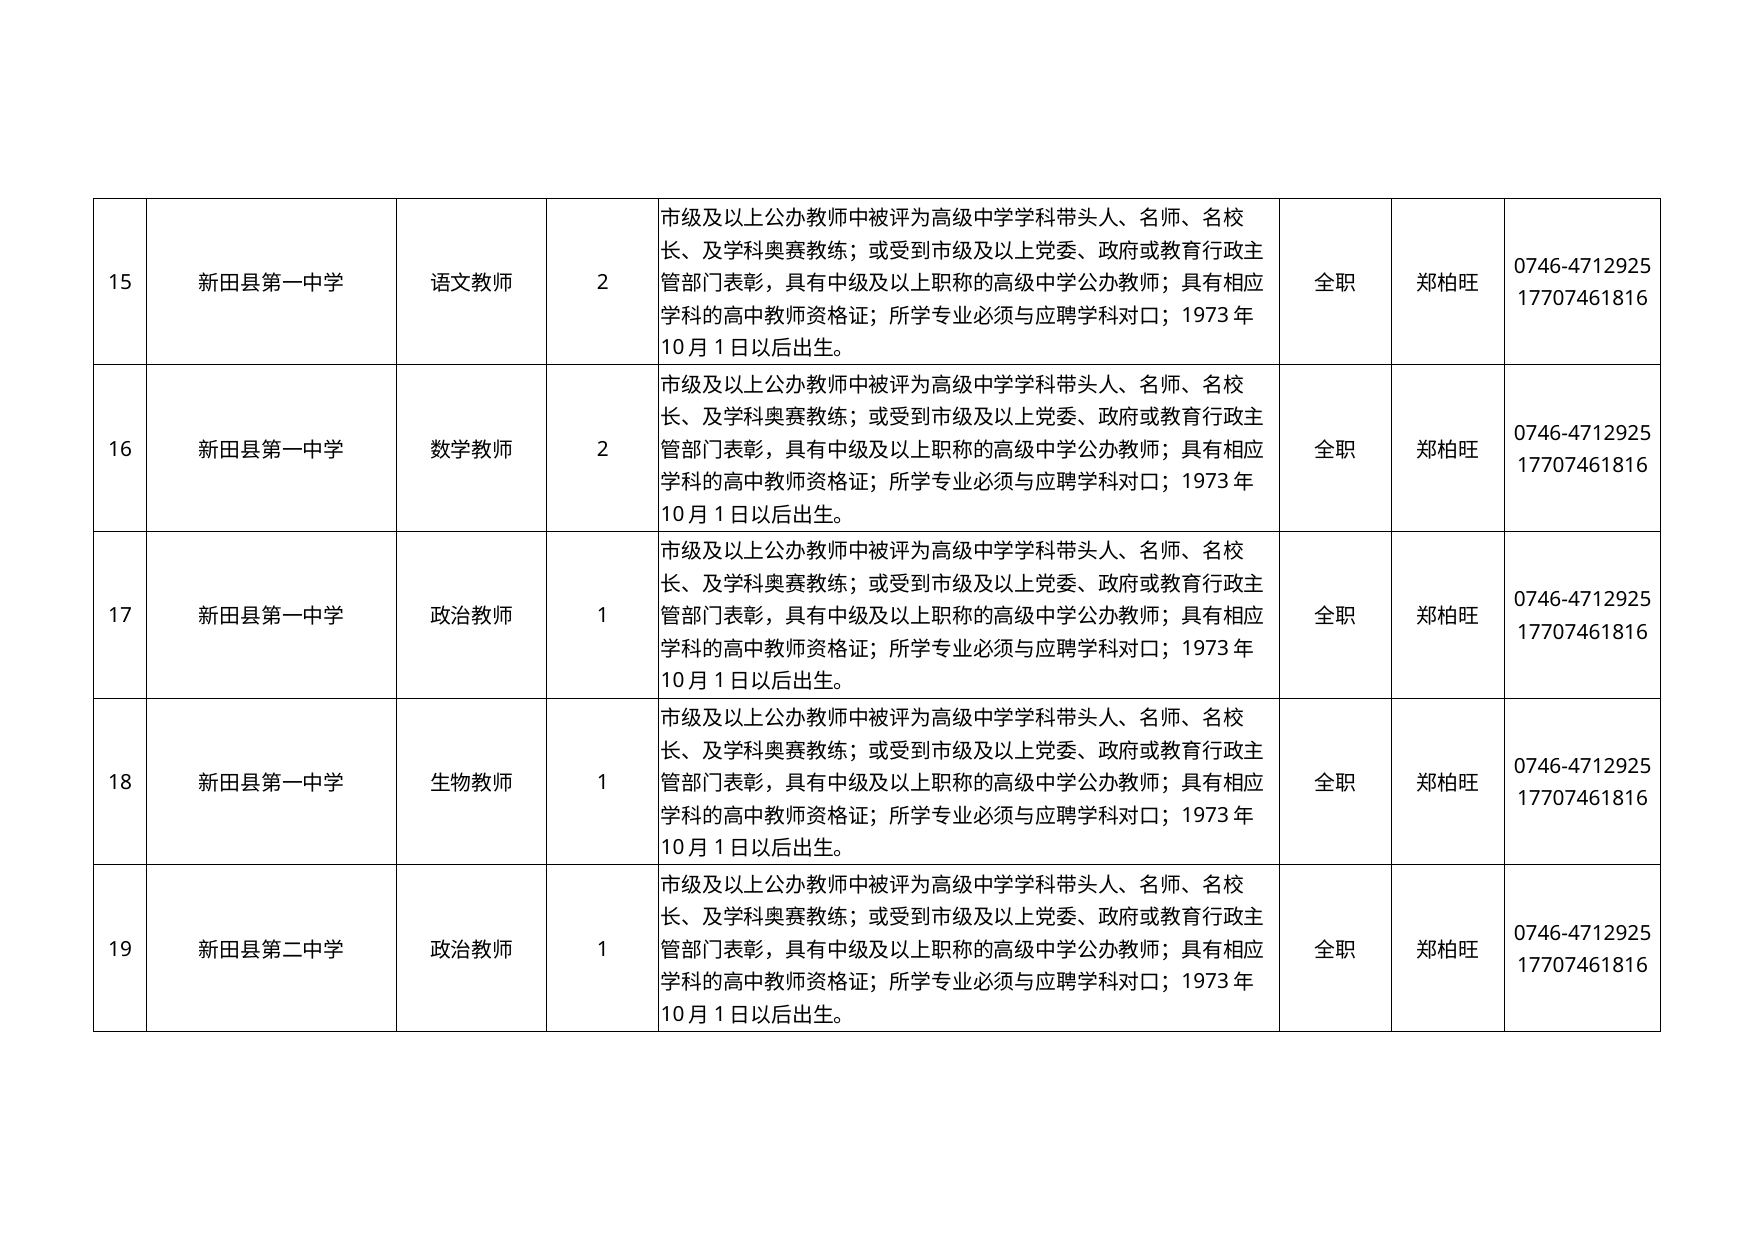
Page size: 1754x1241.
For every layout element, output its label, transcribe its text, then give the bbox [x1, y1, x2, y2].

table_cell 新田县第一中学 [147, 365, 396, 531]
table_cell 1 [547, 865, 658, 1031]
table_cell 19 [94, 865, 146, 1031]
table_cell 市级及以上公办教师中被评为高级中学学科带头人、名师、名校长、及学科奥赛教练；或受到市级及以上党委、政府或教育行政主管部门表彰，具有中级及以上职称的高级中学公办教师；具有相应学科的高中教师资格证；所学专业必须与应聘学科对口；1973年10月1日以后出生。 [659, 699, 1279, 864]
table_cell 政治教师 [397, 865, 546, 1031]
table_cell 全职 [1280, 365, 1391, 531]
table_cell 市级及以上公办教师中被评为高级中学学科带头人、名师、名校长、及学科奥赛教练；或受到市级及以上党委、政府或教育行政主管部门表彰，具有中级及以上职称的高级中学公办教师；具有相应学科的高中教师资格证；所学专业必须与应聘学科对口；1973年10月1日以后出生。 [659, 199, 1279, 364]
table_cell 1 [547, 699, 658, 864]
table_cell 17 [94, 532, 146, 698]
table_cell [1505, 199, 1660, 364]
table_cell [659, 865, 1279, 1031]
table_cell 语文教师 [397, 199, 546, 364]
table_cell 全职 [1280, 699, 1391, 864]
table_cell 全职 [1280, 532, 1391, 698]
table_cell 新田县第一中学 [147, 699, 396, 864]
table_cell 全职 [1280, 199, 1391, 364]
table_cell 郑柏旺 [1392, 865, 1504, 1031]
table_cell 16 [94, 365, 146, 531]
table_cell 18 [94, 699, 146, 864]
table_cell 新田县第一中学 [147, 199, 396, 364]
table_cell 全职 [1280, 865, 1391, 1031]
table_cell 0746-4712925 17707461816 [1505, 699, 1660, 864]
table_cell 郑柏旺 [1392, 699, 1504, 864]
table_cell 新田县第二中学 [147, 865, 396, 1031]
table_cell 1 [547, 532, 658, 698]
table_cell 15 [94, 199, 146, 364]
table_cell 2 [547, 365, 658, 531]
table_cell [1505, 865, 1660, 1031]
table_cell 郑柏旺 [1392, 199, 1504, 364]
table_cell 市级及以上公办教师中被评为高级中学学科带头人、名师、名校长、及学科奥赛教练；或受到市级及以上党委、政府或教育行政主管部门表彰，具有中级及以上职称的高级中学公办教师；具有相应学科的高中教师资格证；所学专业必须与应聘学科对口；1973年10月1日以后出生。 [659, 532, 1279, 698]
table_cell 0746-4712925 17707461816 [1505, 365, 1660, 531]
table_cell 数学教师 [397, 365, 546, 531]
table_cell 新田县第一中学 [147, 532, 396, 698]
table_cell 郑柏旺 [1392, 365, 1504, 531]
table_cell 市级及以上公办教师中被评为高级中学学科带头人、名师、名校长、及学科奥赛教练；或受到市级及以上党委、政府或教育行政主管部门表彰，具有中级及以上职称的高级中学公办教师；具有相应学科的高中教师资格证；所学专业必须与应聘学科对口；1973年10月1日以后出生。 [659, 365, 1279, 531]
table_cell 政治教师 [397, 532, 546, 698]
table_cell 生物教师 [397, 699, 546, 864]
table_cell 2 [547, 199, 658, 364]
table_cell 郑柏旺 [1392, 532, 1504, 698]
table_cell 0746-4712925 17707461816 [1505, 532, 1660, 698]
